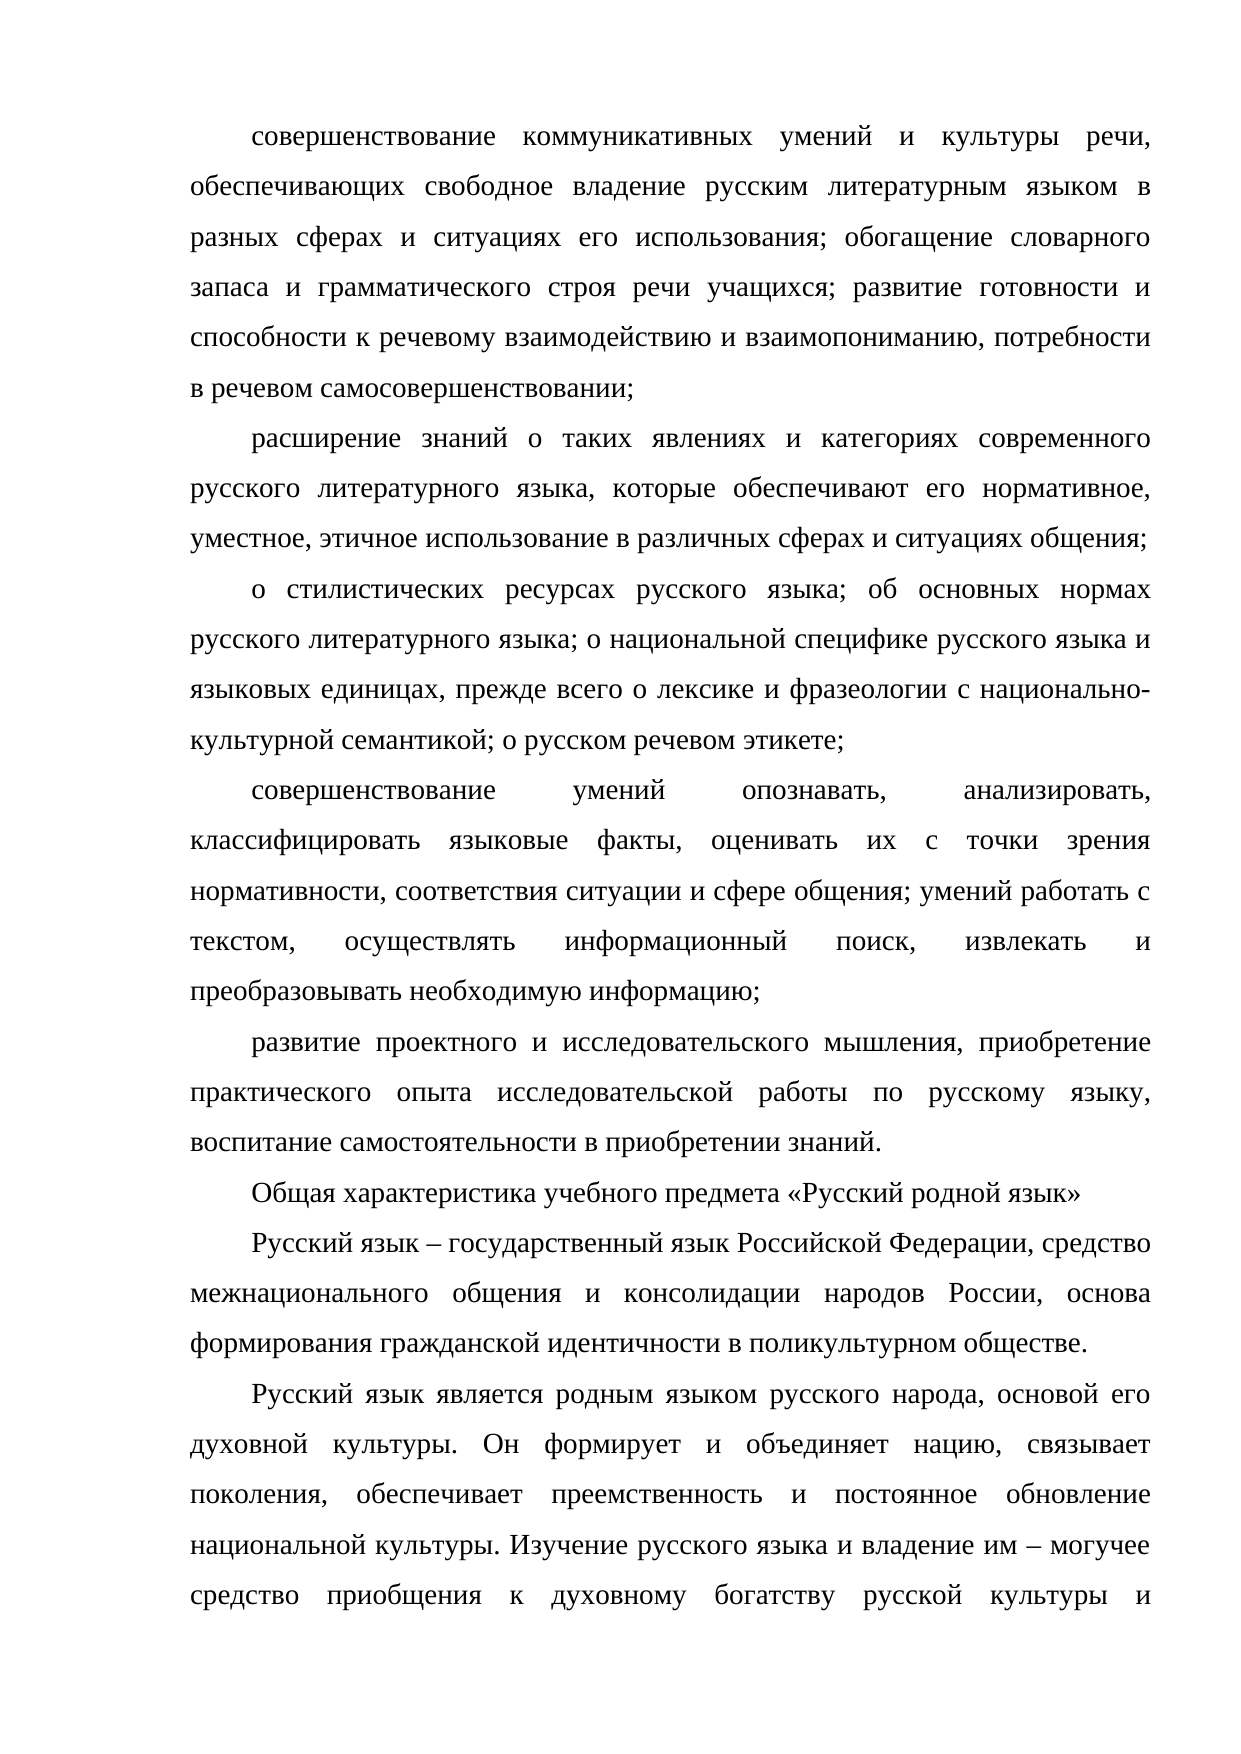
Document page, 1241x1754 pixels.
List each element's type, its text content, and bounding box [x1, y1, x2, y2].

text совершенствование умений опознавать, анализировать, классифицировать языковые факты, оценивать их с точки зрения нормативности, соответствия ситуации и сфере общения; умений работать с текстом, осуществлять информационный поиск, извлекать и преобразовывать необходимую информацию; [190, 772, 1152, 1007]
text совершенствование коммуникативных умений и культуры речи, обеспечивающих свободное владение русским литературным языком в разных сферах и ситуациях его использования; обогащение словарного запаса и грамматического строя речи учащихся; развитие готовности и способности к речевому взаимодействию и взаимопониманию, потребности в речевом самосовершенствовании; [190, 118, 1152, 403]
text расширение знаний о таких явлениях и категориях современного русского литературного языка, которые обеспечивают его нормативное, уместное, этичное использование в различных сферах и ситуациях общения; [190, 420, 1152, 554]
text Русский язык – государственный язык Российской Федерации, средство межнационального общения и консолидации народов России, основа формирования гражданской идентичности в поликультурном обществе. [190, 1225, 1152, 1359]
text развитие проектного и исследовательского мышления, приобретение практического опыта исследовательской работы по русскому языку, воспитание самостоятельности в приобретении знаний. [190, 1024, 1152, 1158]
text Общая характеристика учебного предмета «Русский родной язык» [190, 1175, 1152, 1208]
text о стилистических ресурсах русского языка; об основных нормах русского литературного языка; о национальной специфике русского языка и языковых единицах, прежде всего о лексике и фразеологии с национально-культурной семантикой; о русском речевом этикете; [190, 571, 1152, 755]
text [190, 1376, 1152, 1611]
